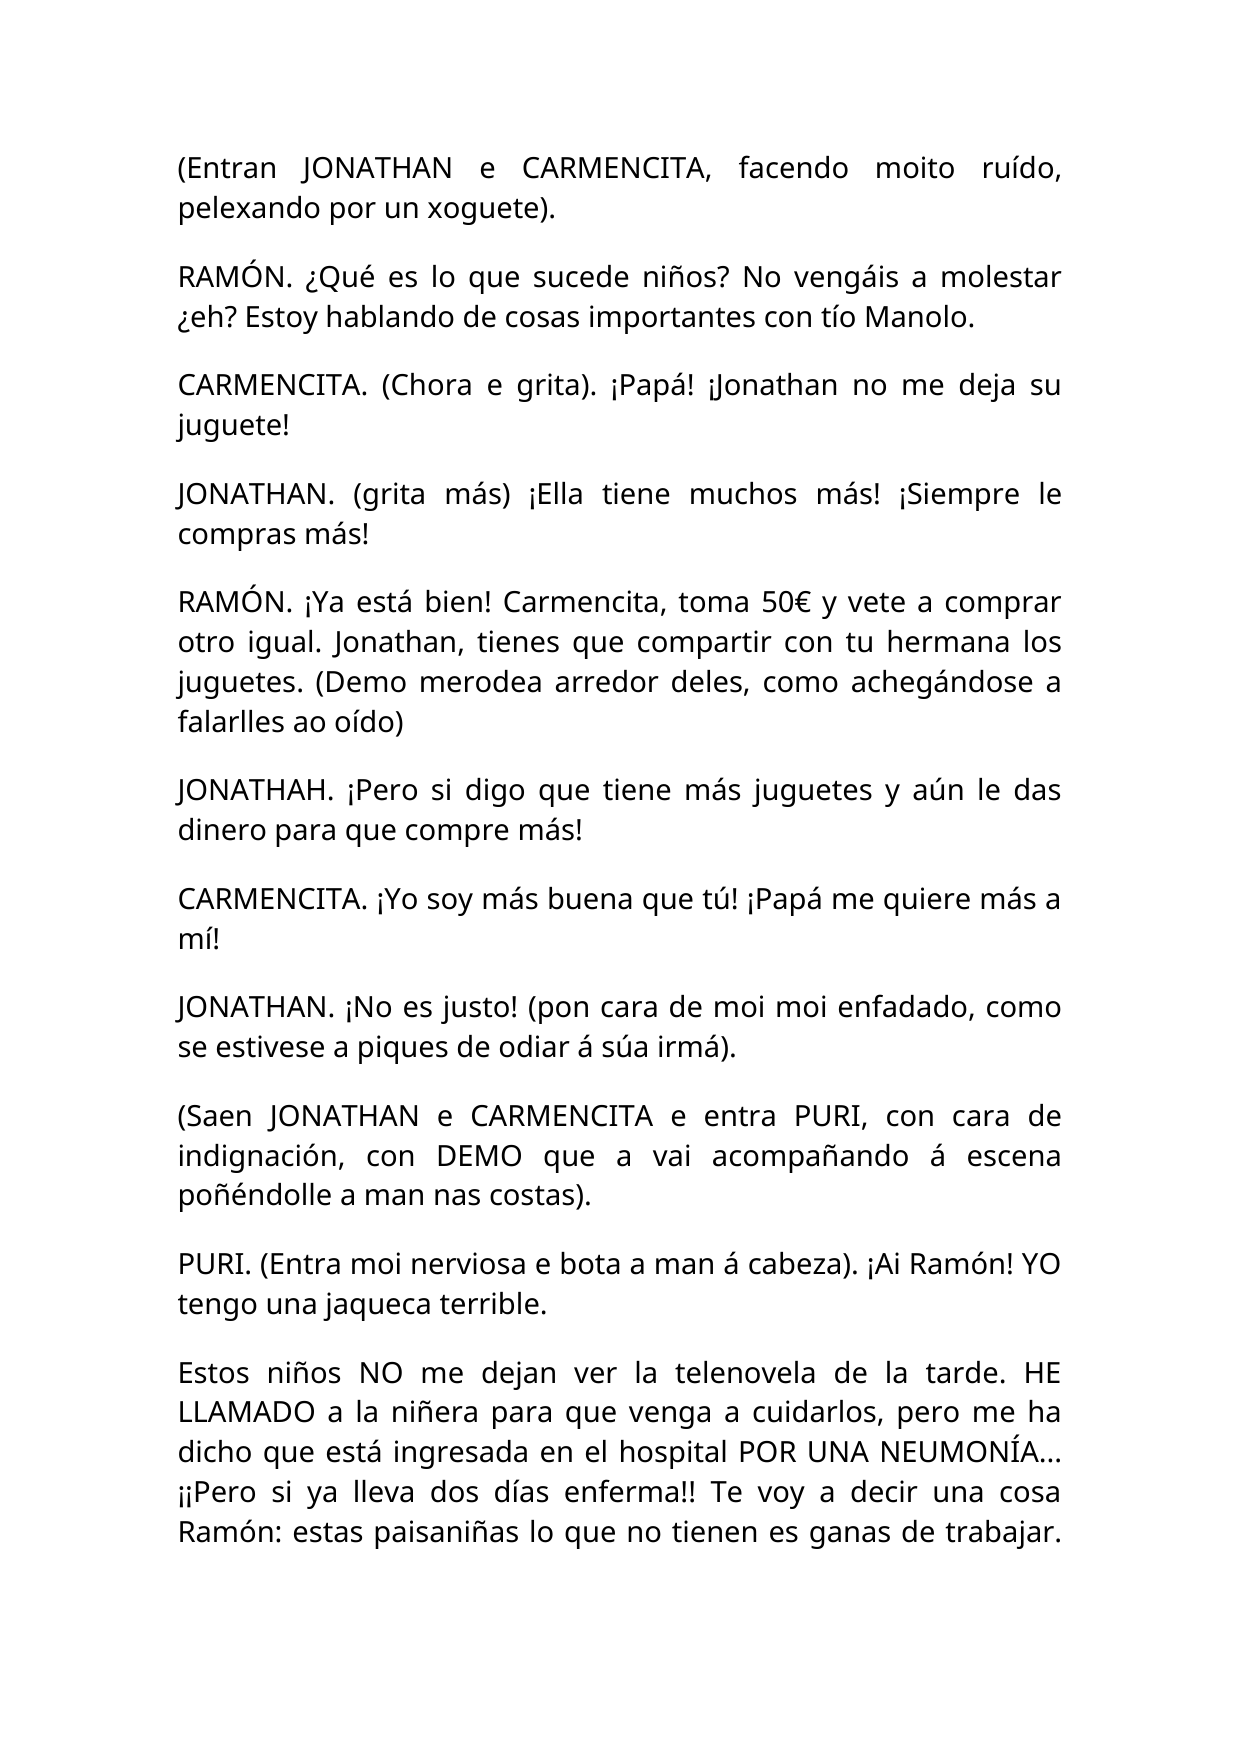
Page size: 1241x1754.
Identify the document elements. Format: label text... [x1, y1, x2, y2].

text JONATHAH. ¡Pero si digo que tiene más juguetes y aún le das dinero para que compre más! [177, 770, 1063, 849]
text (Saen JONATHAN e CARMENCITA e entra PURI, con cara de indignación, con DEMO que a vai acompañando á escena poñéndolle a man nas costas). [177, 1095, 1063, 1214]
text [177, 1352, 1063, 1551]
text RAMÓN. ¡Ya está bien! Carmencita, toma 50€ y vete a comprar otro igual. Jonathan, tienes que compartir con tu hermana los juguetes. (Demo merodea arredor deles, como achegándose a falarlles ao oído) [177, 582, 1063, 741]
text CARMENCITA. (Chora e grita). ¡Papá! ¡Jonathan no me deja su juguete! [177, 365, 1063, 444]
text JONATHAN. (grita más) ¡Ella tiene muchos más! ¡Siempre le compras más! [177, 473, 1063, 553]
text CARMENCITA. ¡Yo soy más buena que tú! ¡Papá me quiere más a mí! [177, 878, 1063, 958]
text JONATHAN. ¡No es justo! (pon cara de moi moi enfadado, como se estivese a piques de odiar á súa irmá). [177, 987, 1063, 1066]
text RAMÓN. ¿Qué es lo que sucede niños? No vengáis a molestar ¿eh? Estoy hablando de cosas importantes con tío Manolo. [177, 256, 1063, 336]
text (Entran JONATHAN e CARMENCITA, facendo moito ruído, pelexando por un xoguete). [177, 148, 1063, 227]
text PURI. (Entra moi nerviosa e bota a man á cabeza). ¡Ai Ramón! YO tengo una jaqueca terrible. [177, 1243, 1063, 1323]
